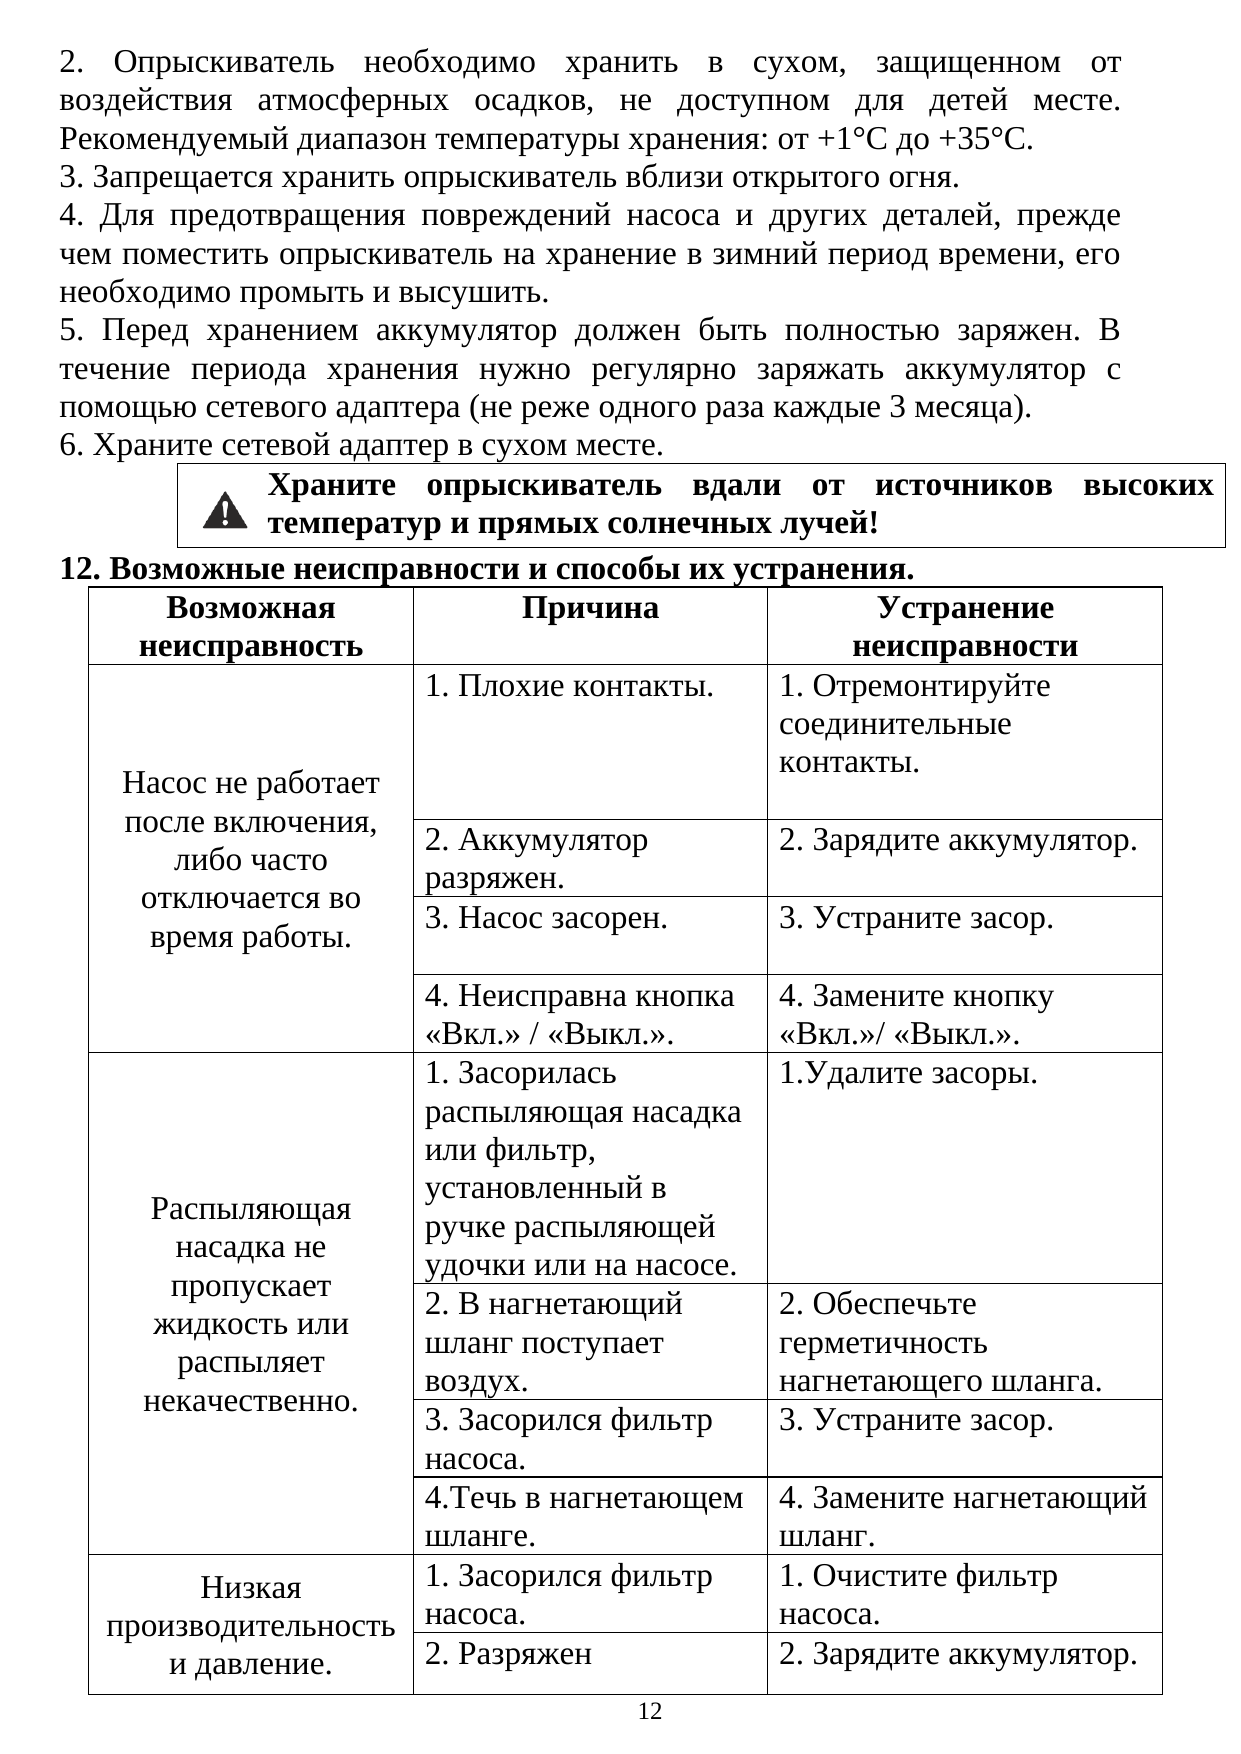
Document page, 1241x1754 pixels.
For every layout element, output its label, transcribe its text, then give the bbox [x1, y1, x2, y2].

text 5. Перед хранением аккумулятор должен быть полностью заряжен. В течение периода хранения нужно регулярно заряжать аккумулятор с помощью сетевого адаптера (не реже одного раза каждые 3 месяца). [59, 310, 1122, 425]
table_cell 1. Засорился фильтр насоса. [414, 1555, 767, 1632]
table_cell 1. Плохие контакты. [414, 665, 767, 818]
table_cell 1. Засорилась распыляющая насадка или фильтр, установленный в ручке распыляющей удочки или на насосе. [414, 1053, 767, 1283]
table_cell 1. Очистите фильтр насоса. [768, 1555, 1162, 1632]
text 2. Опрыскиватель необходимо хранить в сухом, защищенном от воздействия атмосферных осадков, не доступном для детей месте. Рекомендуемый диапазон температуры хранения: от +1°С до +35°С. [59, 41, 1122, 156]
text 3. Запрещается хранить опрыскиватель вблизи открытого огня. [59, 156, 1122, 195]
table_cell 4. Замените кнопку «Вкл.»/ «Выкл.». [768, 975, 1162, 1052]
table_cell 3. Устраните засор. [768, 1400, 1162, 1476]
table_cell 4. Неисправна кнопка «Вкл.» / «Выкл.». [414, 975, 767, 1052]
table_cell 3. Насос засорен. [414, 897, 767, 974]
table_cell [768, 1633, 1162, 1694]
table_cell 2. Аккумулятор разряжен. [414, 820, 767, 896]
text 4. Для предотвращения повреждений насоса и других деталей, прежде чем поместить опрыскиватель на хранение в зимний период времени, его необходимо промыть и высушить. [59, 195, 1122, 310]
table_cell Низкая производительность и давление. [89, 1555, 413, 1694]
table_cell 2. В нагнетающий шланг поступает воздух. [414, 1284, 767, 1399]
text 12. Возможные неисправности и способы их устранения. [59, 548, 1122, 586]
table_cell 3. Устраните засор. [768, 897, 1162, 974]
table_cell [414, 1633, 767, 1694]
table_header Возможная неисправность [89, 588, 413, 664]
text 6. Храните сетевой адаптер в сухом месте. [59, 425, 1122, 463]
table_header Храните опрыскиватель вдали от источников высоких температур и прямых солнечных лучей! [178, 464, 1225, 547]
table_cell 4. Замените нагнетающий шланг. [768, 1478, 1162, 1554]
table_cell 1. Отремонтируйте соединительные контакты. [768, 665, 1162, 818]
table_cell 2. Зарядите аккумулятор. [768, 820, 1162, 896]
table_header Причина [414, 588, 767, 664]
table_cell Насос не работает после включения, либо часто отключается во время работы. [89, 665, 413, 1052]
table_cell 1.Удалите засоры. [768, 1053, 1162, 1283]
table_header Устранение неисправности [768, 588, 1162, 664]
table_cell Распыляющая насадка не пропускает жидкость или распыляет некачественно. [89, 1053, 413, 1554]
table_cell 3. Засорился фильтр насоса. [414, 1400, 767, 1476]
table_cell 2. Обеспечьте герметичность нагнетающего шланга. [768, 1284, 1162, 1399]
table_cell 4.Течь в нагнетающем шланге. [414, 1478, 767, 1554]
